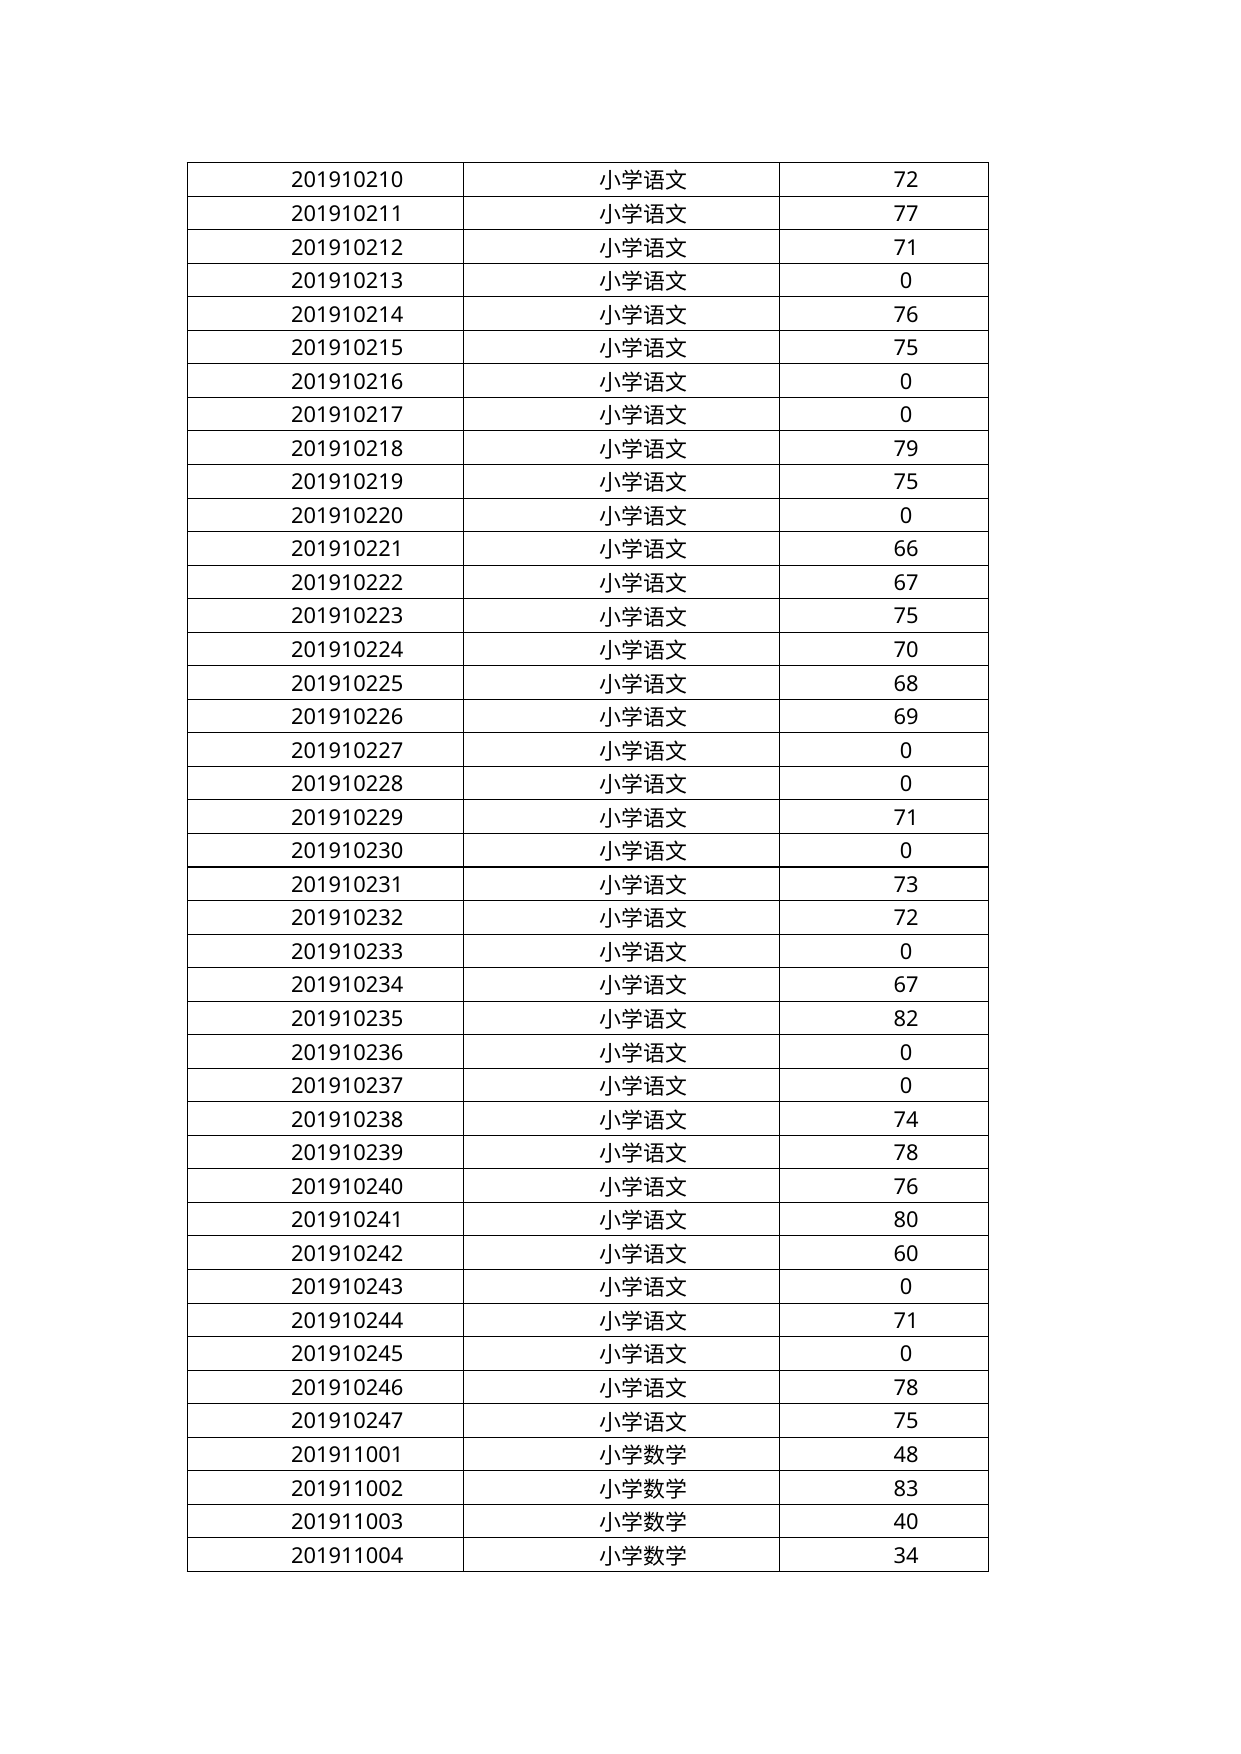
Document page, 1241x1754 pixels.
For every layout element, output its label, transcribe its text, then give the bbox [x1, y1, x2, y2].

table_cell 201911004 [188, 1538, 463, 1571]
table_cell 201910219 [188, 465, 463, 497]
table_cell 201911003 [188, 1505, 463, 1537]
table_cell 201910217 [188, 398, 463, 430]
table_cell 小学语文 [464, 968, 779, 1001]
table_cell 0 [780, 1069, 988, 1101]
table_cell 0 [780, 264, 988, 296]
table_cell 小学语文 [464, 733, 779, 766]
table_cell 小学语文 [464, 700, 779, 732]
table_cell 78 [780, 1136, 988, 1168]
table_cell 201911001 [188, 1438, 463, 1470]
table_cell 201910211 [188, 197, 463, 229]
table_cell 小学语文 [464, 1203, 779, 1235]
table_cell 小学语文 [464, 431, 779, 464]
table_cell 201910212 [188, 230, 463, 263]
table_cell 201910246 [188, 1371, 463, 1403]
table_cell 201910221 [188, 532, 463, 564]
table_cell 小学语文 [464, 230, 779, 263]
table_cell 201910228 [188, 767, 463, 799]
table_cell 小学语文 [464, 1002, 779, 1034]
table_cell 201910241 [188, 1203, 463, 1235]
table_cell 73 [780, 868, 988, 900]
table_cell 75 [780, 465, 988, 497]
table_cell 40 [780, 1505, 988, 1537]
table_cell 小学语文 [464, 163, 779, 196]
table_cell 201910230 [188, 834, 463, 866]
table_cell 201910223 [188, 599, 463, 632]
table_cell 小学语文 [464, 1371, 779, 1403]
table_cell 小学语文 [464, 868, 779, 900]
table_cell 小学数学 [464, 1471, 779, 1504]
table_cell 小学数学 [464, 1438, 779, 1470]
table_cell 小学语文 [464, 935, 779, 967]
table_cell 0 [780, 1035, 988, 1068]
table_cell 小学语文 [464, 264, 779, 296]
table_cell 小学语文 [464, 666, 779, 699]
table_cell 小学语文 [464, 767, 779, 799]
table_cell 小学语文 [464, 465, 779, 497]
table_cell 72 [780, 163, 988, 196]
table_cell 201910213 [188, 264, 463, 296]
table_cell 201910218 [188, 431, 463, 464]
table_cell 小学语文 [464, 901, 779, 933]
table_cell 201910227 [188, 733, 463, 766]
table_cell 75 [780, 599, 988, 632]
table_cell 67 [780, 968, 988, 1001]
table_cell 小学语文 [464, 364, 779, 397]
table_cell 0 [780, 1270, 988, 1302]
table_cell 201910242 [188, 1236, 463, 1269]
table_cell 201910224 [188, 633, 463, 665]
table_cell 75 [780, 331, 988, 363]
table_cell 74 [780, 1102, 988, 1135]
table_cell 201910247 [188, 1404, 463, 1437]
table_cell 小学数学 [464, 1538, 779, 1571]
table_cell 201910235 [188, 1002, 463, 1034]
table_cell 0 [780, 1337, 988, 1369]
table_cell 小学语文 [464, 1337, 779, 1369]
table_cell 小学语文 [464, 1035, 779, 1068]
table_cell 小学语文 [464, 1069, 779, 1101]
table_cell 69 [780, 700, 988, 732]
table_cell 201910239 [188, 1136, 463, 1168]
table_cell 77 [780, 197, 988, 229]
table_cell 小学语文 [464, 1169, 779, 1202]
table_cell 0 [780, 733, 988, 766]
table_cell 71 [780, 800, 988, 833]
table_cell 201910222 [188, 566, 463, 598]
table_cell 小学语文 [464, 1270, 779, 1302]
table_cell 68 [780, 666, 988, 699]
table_cell 75 [780, 1404, 988, 1437]
table_cell 201910214 [188, 297, 463, 330]
table_cell 70 [780, 633, 988, 665]
table_cell 72 [780, 901, 988, 933]
table_cell 201911002 [188, 1471, 463, 1504]
table_cell 201910210 [188, 163, 463, 196]
table_cell 0 [780, 398, 988, 430]
table_cell 小学语文 [464, 1304, 779, 1336]
table_cell 小学语文 [464, 599, 779, 632]
table_cell 60 [780, 1236, 988, 1269]
table_cell 201910226 [188, 700, 463, 732]
table_cell 小学语文 [464, 566, 779, 598]
table_cell 201910240 [188, 1169, 463, 1202]
table_cell 201910231 [188, 868, 463, 900]
table_cell 201910233 [188, 935, 463, 967]
table_cell 小学语文 [464, 398, 779, 430]
table_cell 201910238 [188, 1102, 463, 1135]
table_cell 201910220 [188, 499, 463, 531]
table_cell 48 [780, 1438, 988, 1470]
table_cell 小学语文 [464, 1136, 779, 1168]
table_cell 201910243 [188, 1270, 463, 1302]
table_cell 34 [780, 1538, 988, 1571]
table_cell 小学语文 [464, 331, 779, 363]
table_cell 0 [780, 364, 988, 397]
table_cell 201910216 [188, 364, 463, 397]
table_cell 0 [780, 499, 988, 531]
table_cell 67 [780, 566, 988, 598]
table_cell 201910225 [188, 666, 463, 699]
table_cell 小学语文 [464, 633, 779, 665]
table_cell 80 [780, 1203, 988, 1235]
table_cell 82 [780, 1002, 988, 1034]
table_cell 66 [780, 532, 988, 564]
table_cell 201910237 [188, 1069, 463, 1101]
table_cell 小学语文 [464, 297, 779, 330]
table_cell 71 [780, 1304, 988, 1336]
table_cell 201910244 [188, 1304, 463, 1336]
table_cell 小学语文 [464, 197, 779, 229]
table_cell 小学语文 [464, 499, 779, 531]
table_cell 76 [780, 297, 988, 330]
table_cell 201910245 [188, 1337, 463, 1369]
table_cell 小学数学 [464, 1505, 779, 1537]
table_cell 201910236 [188, 1035, 463, 1068]
table_cell 小学语文 [464, 532, 779, 564]
table_cell 201910232 [188, 901, 463, 933]
table_cell 201910215 [188, 331, 463, 363]
table_cell 0 [780, 935, 988, 967]
table_cell 76 [780, 1169, 988, 1202]
table_cell 78 [780, 1371, 988, 1403]
table_cell 0 [780, 767, 988, 799]
table_cell 79 [780, 431, 988, 464]
table_cell 201910234 [188, 968, 463, 1001]
table_cell 201910229 [188, 800, 463, 833]
table_cell 小学语文 [464, 800, 779, 833]
table_cell 小学语文 [464, 834, 779, 866]
table_cell 0 [780, 834, 988, 866]
table_cell 71 [780, 230, 988, 263]
table_cell 小学语文 [464, 1236, 779, 1269]
table_cell 小学语文 [464, 1404, 779, 1437]
table_cell 83 [780, 1471, 988, 1504]
table_cell 小学语文 [464, 1102, 779, 1135]
